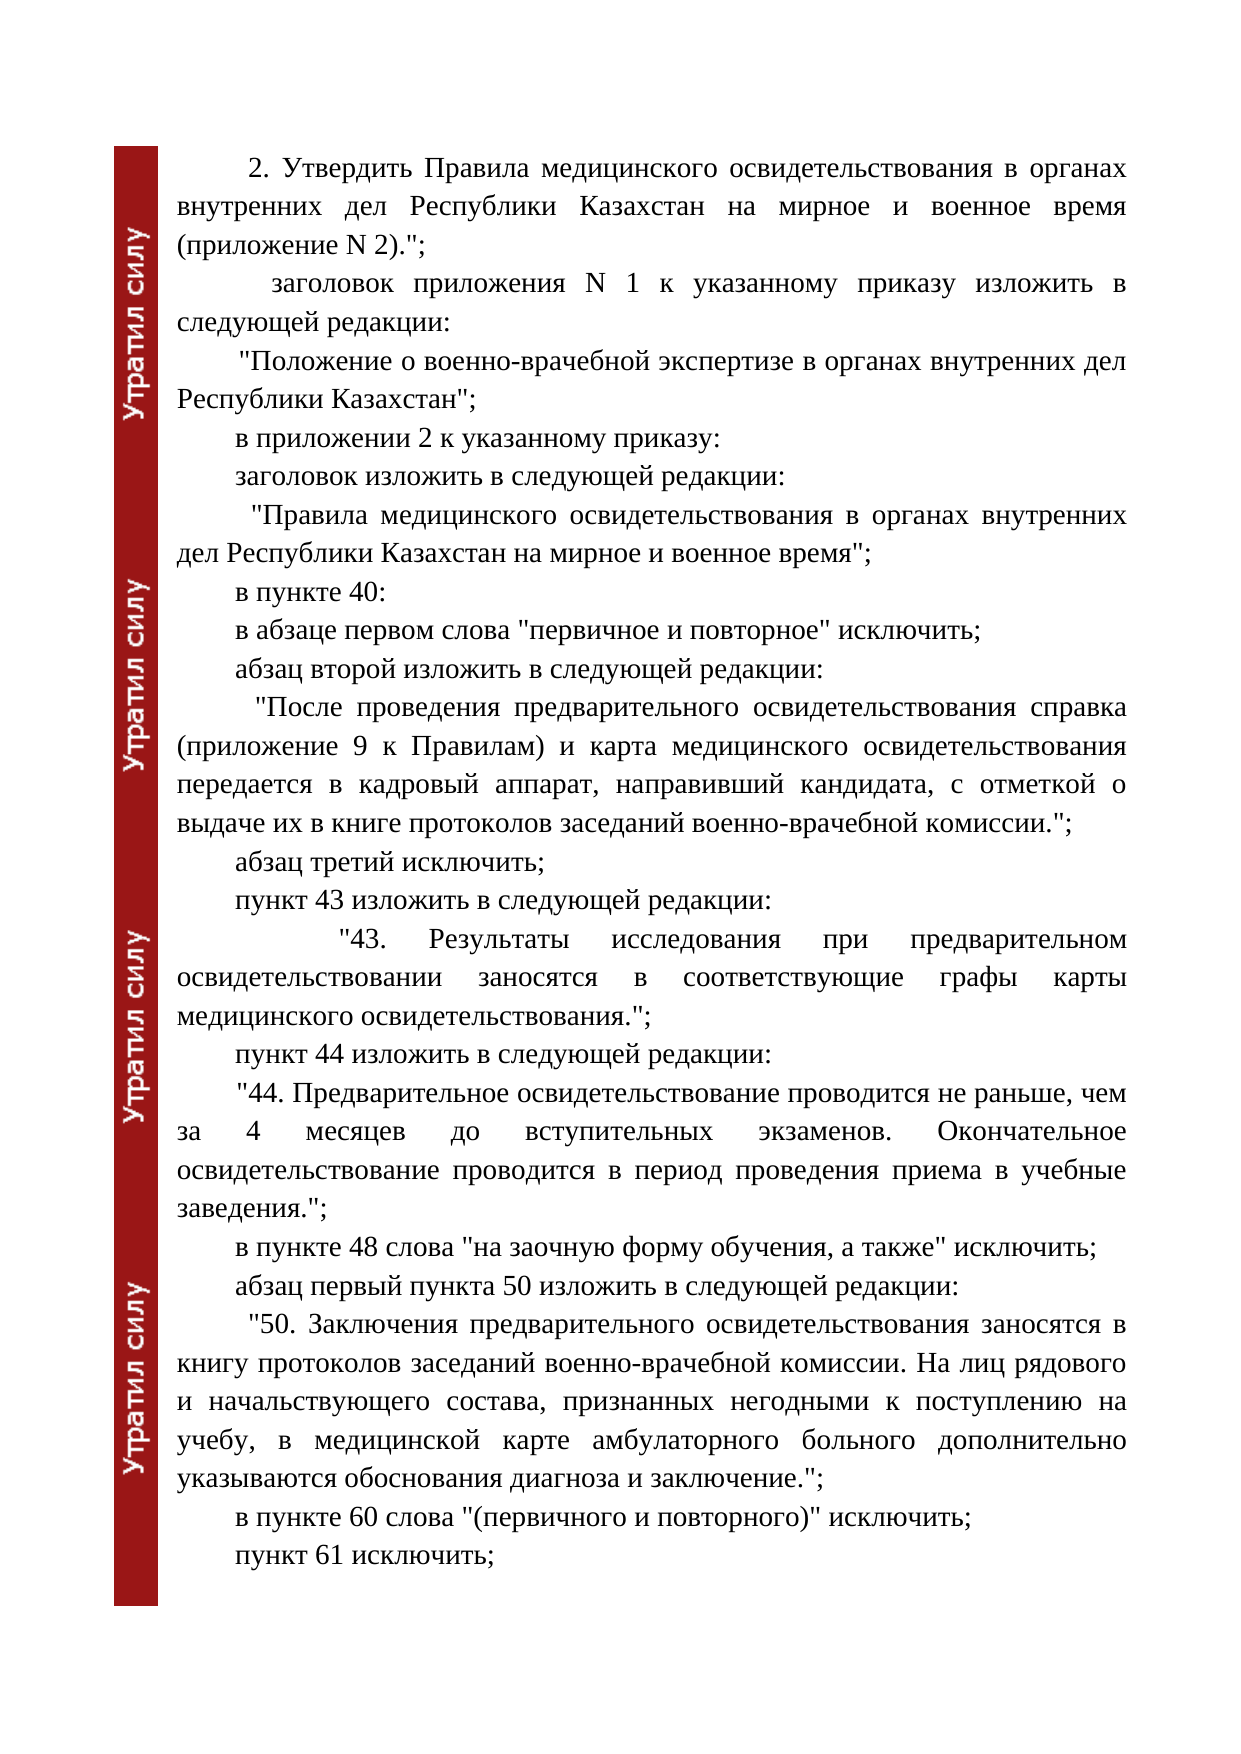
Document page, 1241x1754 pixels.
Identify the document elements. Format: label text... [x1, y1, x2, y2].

text заголовок приложения N 1 к указанному приказу изложить в следующей редакции: [112, 266, 1128, 338]
text в пункте 60 слова "(первичного и повторного)" исключить; [112, 1499, 1128, 1532]
text "После проведения предварительного освидетельствования справка (приложение 9 к Правилам) и карта медицинского освидетельствования передается в кадровый аппарат, направивший кандидата, с отметкой о выдаче их в книге протоколов заседаний военно-врачебной комиссии."; [112, 689, 1128, 839]
picture [114, 1224, 158, 1229]
picture [114, 1532, 158, 1537]
text пункт 44 изложить в следующей редакции: [112, 1036, 1128, 1070]
text 2. Утвердить Правила медицинского освидетельствования в органах внутренних дел Республики Казахстан на мирное и военное время (приложение N 2)."; [112, 150, 1128, 261]
text "Положение о военно-врачебной экспертизе в органах внутренних дел Республики Казахстан"; [112, 343, 1128, 415]
text в пункте 40: [112, 574, 1128, 607]
picture [114, 1031, 158, 1036]
text "Правила медицинского освидетельствования в органах внутренних дел Республики Казахстан на мирное и военное время"; [112, 497, 1128, 569]
picture [114, 1494, 158, 1499]
text абзац второй изложить в следующей редакции: [112, 651, 1128, 684]
text абзац первый пункта 50 изложить в следующей редакции: [112, 1268, 1128, 1301]
text в приложении 2 к указанному приказу: [112, 420, 1128, 453]
text "44. Предварительное освидетельствование проводится не раньше, чем за 4 месяцев до вступительных экзаменов. Окончательное освидетельствование проводится в период проведения приема в учебные заведения."; [112, 1075, 1128, 1224]
picture [114, 1301, 158, 1306]
picture [114, 261, 158, 266]
picture [114, 1571, 158, 1606]
text пункт 61 исключить; [112, 1537, 1128, 1571]
picture [114, 877, 158, 882]
text в абзаце первом слова "первичное и повторное" исключить; [112, 612, 1128, 646]
picture [114, 684, 158, 689]
text "43. Результаты исследования при предварительном освидетельствовании заносятся в соответствующие графы карты медицинского освидетельствования."; [112, 921, 1128, 1031]
text пункт 43 изложить в следующей редакции: [112, 882, 1128, 916]
text "50. Заключения предварительного освидетельствования заносятся в книгу протоколов заседаний военно-врачебной комиссии. На лиц рядового и начальствующего состава, признанных негодными к поступлению на учебу, в медицинской карте амбулаторного больного дополнительно указываются обоснования диагноза и заключение."; [112, 1306, 1128, 1494]
picture [114, 839, 158, 844]
text абзац третий исключить; [112, 844, 1128, 877]
picture [114, 916, 158, 921]
text в пункте 48 слова "на заочную форму обучения, а также" исключить; [112, 1229, 1128, 1263]
text заголовок изложить в следующей редакции: [112, 458, 1128, 492]
picture [114, 1070, 158, 1075]
picture [114, 646, 158, 651]
picture [114, 146, 158, 150]
picture [114, 569, 158, 574]
picture [114, 607, 158, 612]
picture [114, 415, 158, 420]
picture [114, 492, 158, 497]
picture [114, 453, 158, 458]
picture [114, 1263, 158, 1268]
picture [114, 338, 158, 343]
